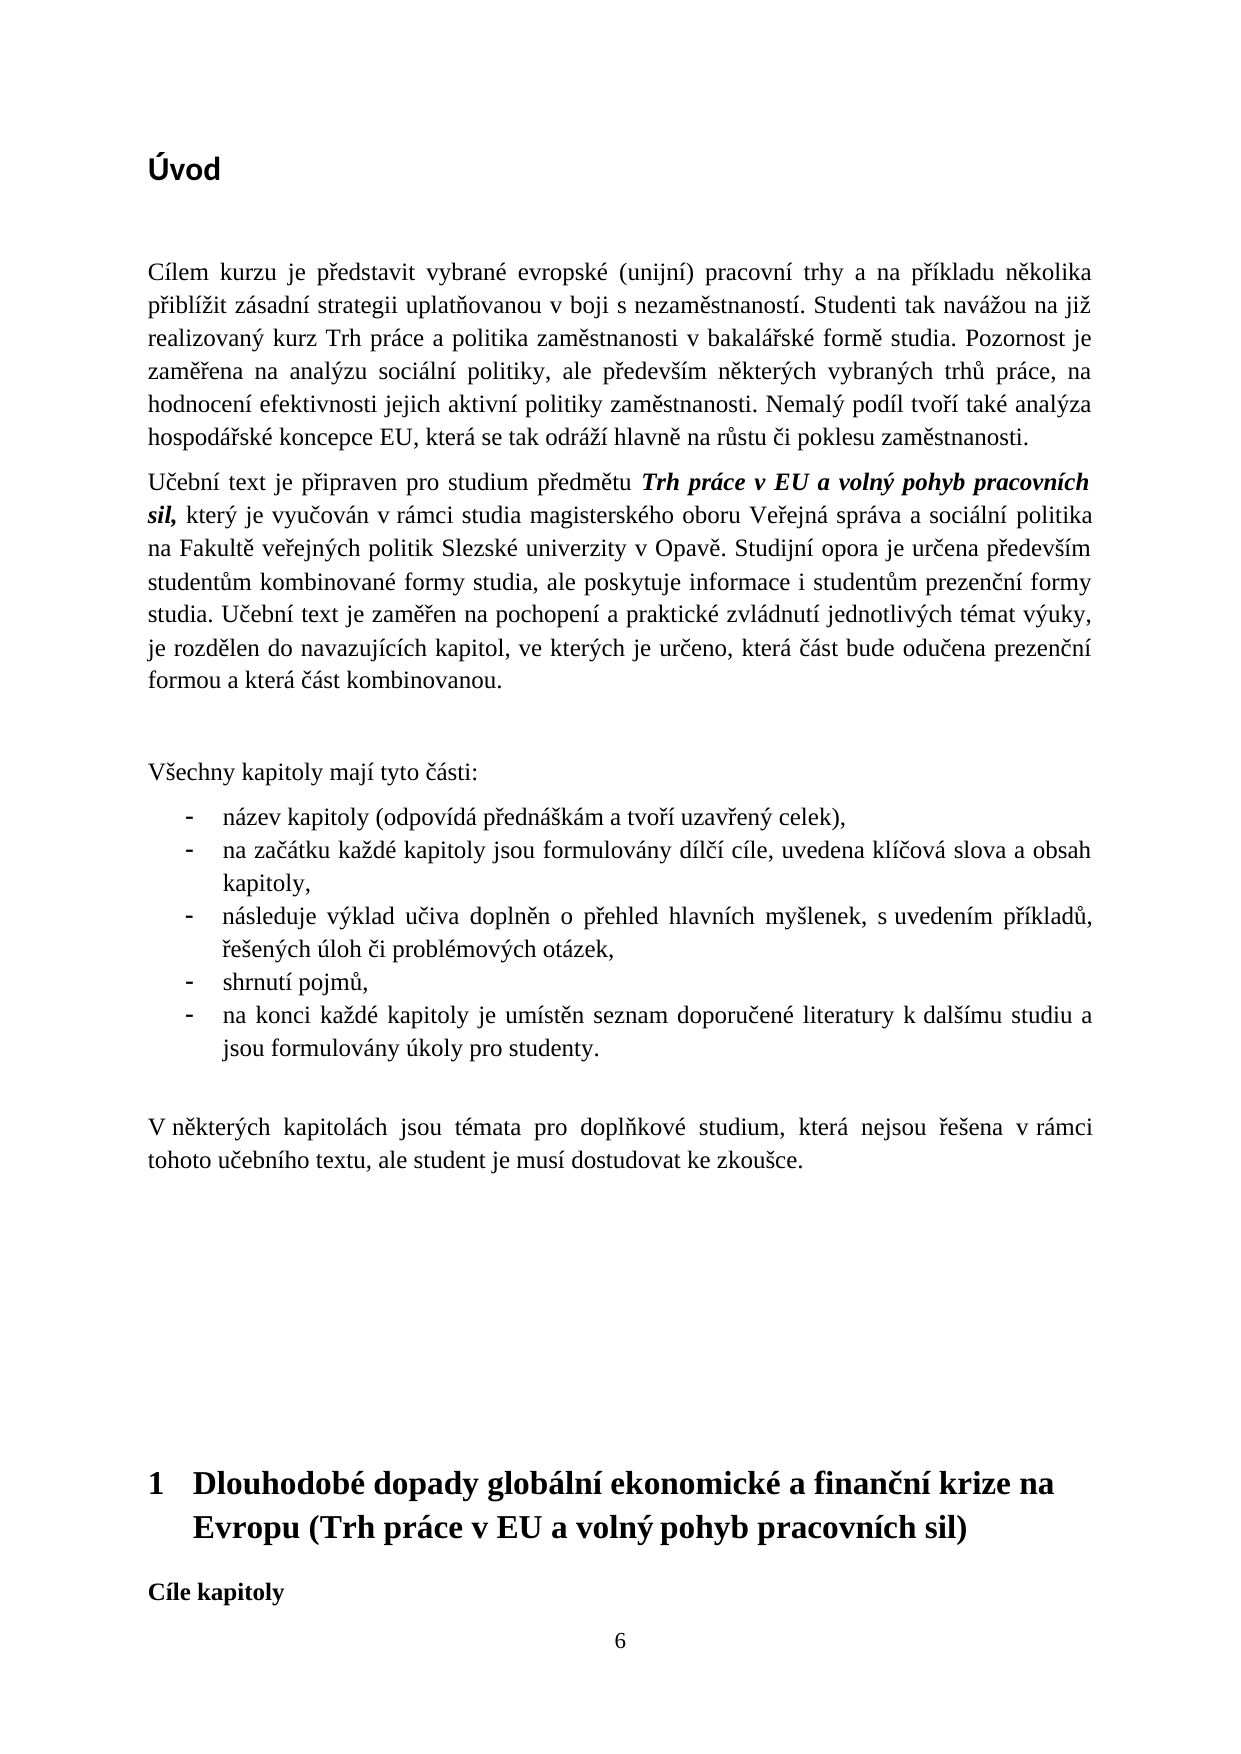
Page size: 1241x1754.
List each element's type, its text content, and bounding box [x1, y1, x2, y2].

text Cíle kapitoly [148, 1577, 1093, 1605]
text V některých kapitolách jsou témata pro doplňkové studium, která nejsou řešena v rámci tohoto učebního textu, ale student je musí dostudovat ke zkoušce. [148, 1112, 1093, 1174]
text Úvod [148, 148, 1093, 188]
text Učební text je připraven pro studium předmětu Trh práce v EU a volný pohyb pracovních sil, který je vyučován v rámci studia magisterského oboru Veřejná správa a sociální politika na Fakultě veřejných politik Slezské univerzity v Opavě. Studijní opora je určena především studentům kombinované formy studia, ale poskytuje informace i studentům prezenční formy studia. Učební text je zaměřen na pochopení a praktické zvládnutí jednotlivých témat výuky, je rozdělen do navazujících kapitol, ve kterých je určeno, která část bude odučena prezenční formou a která část kombinovanou. [148, 467, 1093, 694]
text Všechny kapitoly mají tyto části: [148, 757, 1093, 785]
text následuje výklad učiva doplněn o přehled hlavních myšlenek, s uvedením příkladů, řešených úloh či problémových otázek, [185, 901, 1093, 963]
text shrnutí pojmů, [185, 967, 1093, 996]
text název kapitoly (odpovídá přednáškám a tvoří uzavřený celek), [185, 802, 1093, 831]
text na konci každé kapitoly je umístěn seznam doporučené literatury k dalšímu studiu a jsou formulovány úkoly pro studenty. [185, 1000, 1093, 1062]
subtitle Dlouhodobé dopady globální ekonomické a finanční krize na Evropu (Trh práce v EU a volný pohyb pracovních sil) [148, 1463, 1093, 1546]
text na začátku každé kapitoly jsou formulovány dílčí cíle, uvedena klíčová slova a obsah kapitoly, [185, 835, 1093, 897]
